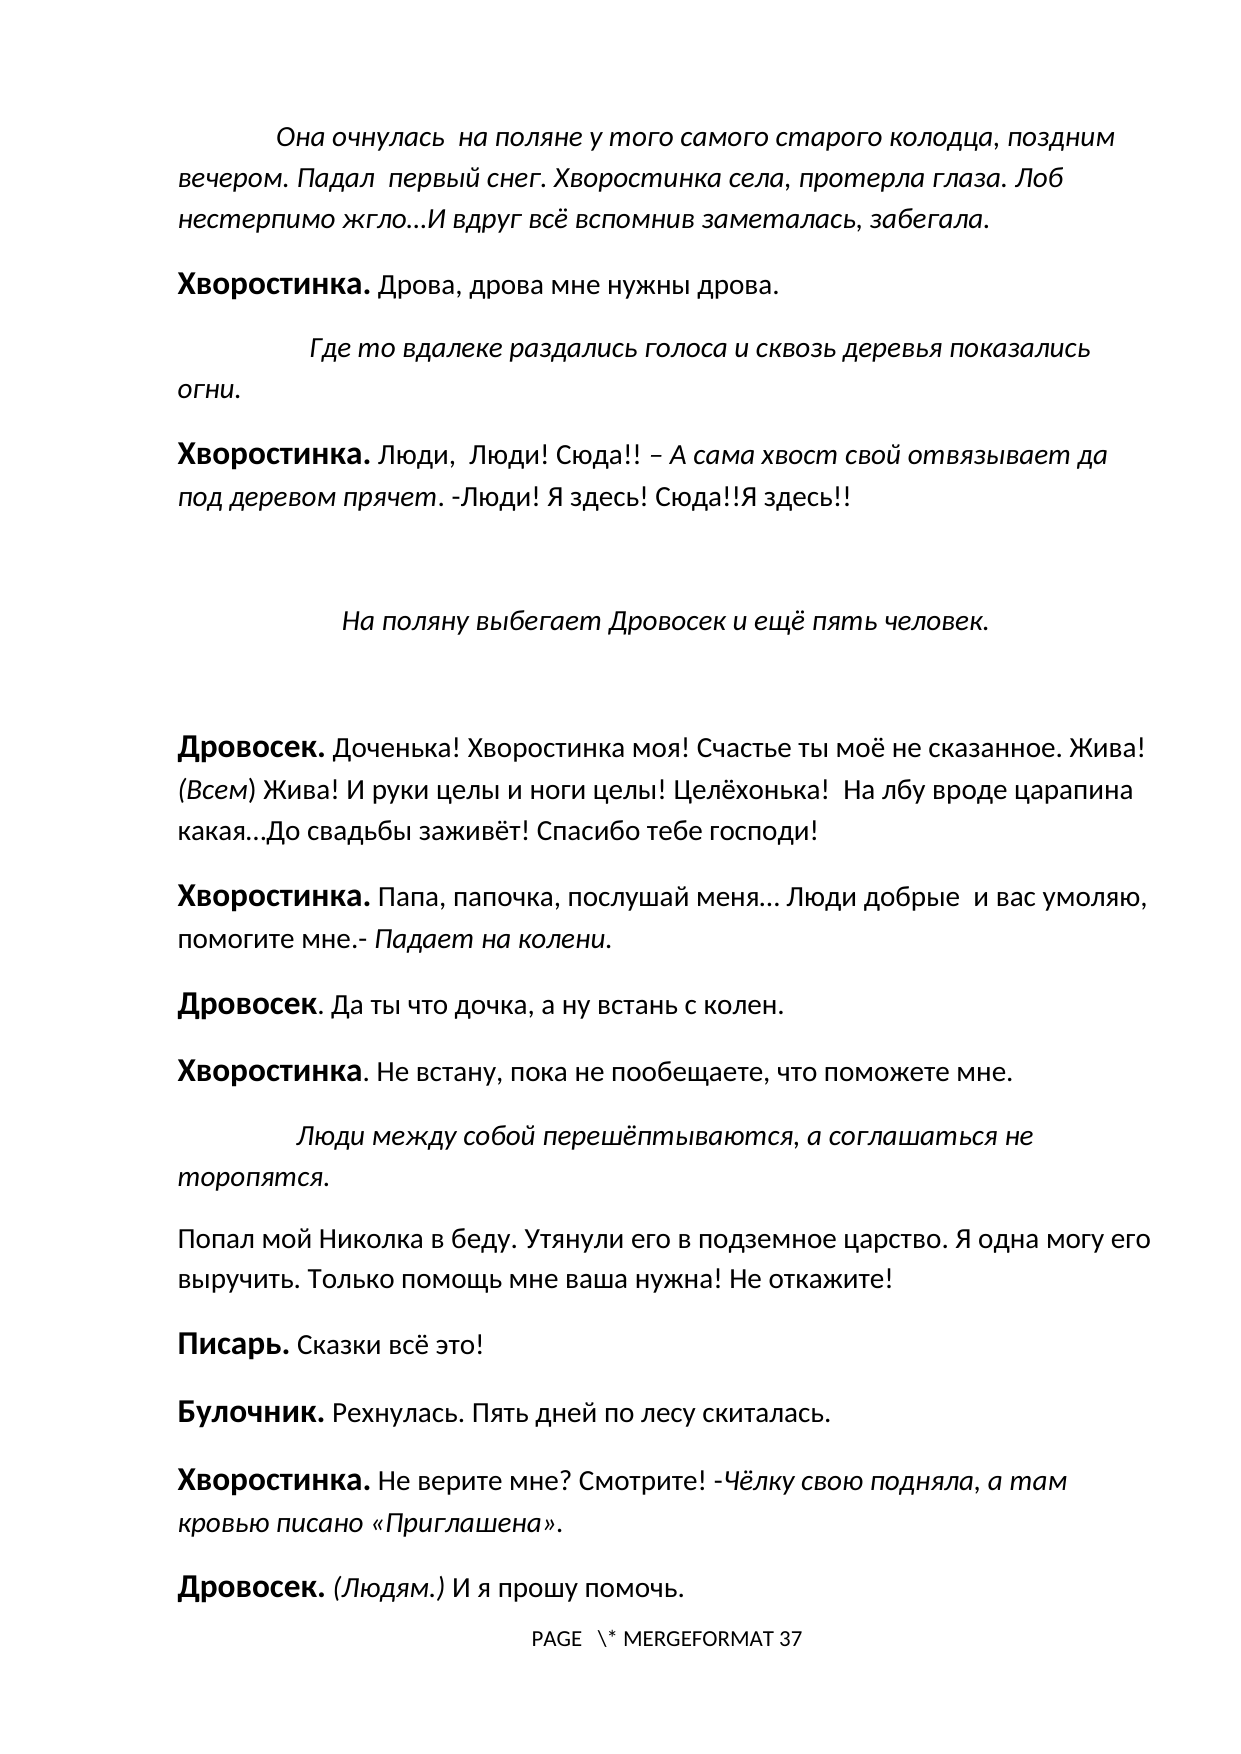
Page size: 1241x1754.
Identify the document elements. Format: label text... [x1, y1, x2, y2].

text Она очнулась на поляне у того самого старого колодца, поздним вечером. Падал первый снег. Хворостинка села, протерла глаза. Лоб нестерпимо жгло…И вдруг всё вспомнив заметалась, забегала. [177, 118, 1152, 236]
text На поляну выбегает Дровосек и ещё пять человек. [177, 602, 1152, 637]
text Хворостинка. Папа, папочка, послушай меня… Люди добрые и вас умоляю, помогите мне.- Падает на колени. [177, 874, 1152, 956]
text Где то вдалеке раздались голоса и сквозь деревья показались огни. [177, 329, 1152, 406]
text Попал мой Николка в беду. Утянули его в подземное царство. Я одна могу его выручить. Только помощь мне ваша нужна! Не откажите! [177, 1220, 1152, 1296]
text Дровосек. (Людям.) И я прошу помочь. [177, 1565, 1152, 1606]
text Хворостинка. Люди, Люди! Сюда!! – А сама хвост свой отвязывает да под деревом прячет. -Люди! Я здесь! Сюда!!Я здесь!! [177, 432, 1152, 514]
text Хворостинка. Дрова, дрова мне нужны дрова. [177, 262, 1152, 302]
text Люди между собой перешёптываются, а соглашаться не торопятся. [177, 1117, 1152, 1193]
text Хворостинка. Не верите мне? Смотрите! -Чёлку свою подняла, а там кровью писано «Приглашена». [177, 1458, 1152, 1539]
text Хворостинка. Не встану, пока не пообещаете, что поможете мне. [177, 1049, 1152, 1090]
text Дровосек. Доченька! Хворостинка моя! Счастье ты моё не сказанное. Жива!(Всем) Жива! И руки целы и ноги целы! Целёхонька! На лбу вроде царапина какая…До свадьбы заживёт! Спасибо тебе господи! [177, 725, 1152, 848]
text Булочник. Рехнулась. Пять дней по лесу скиталась. [177, 1390, 1152, 1431]
text Дровосек. Да ты что дочка, а ну встань с колен. [177, 982, 1152, 1022]
text Писарь. Сказки всё это! [177, 1322, 1152, 1363]
